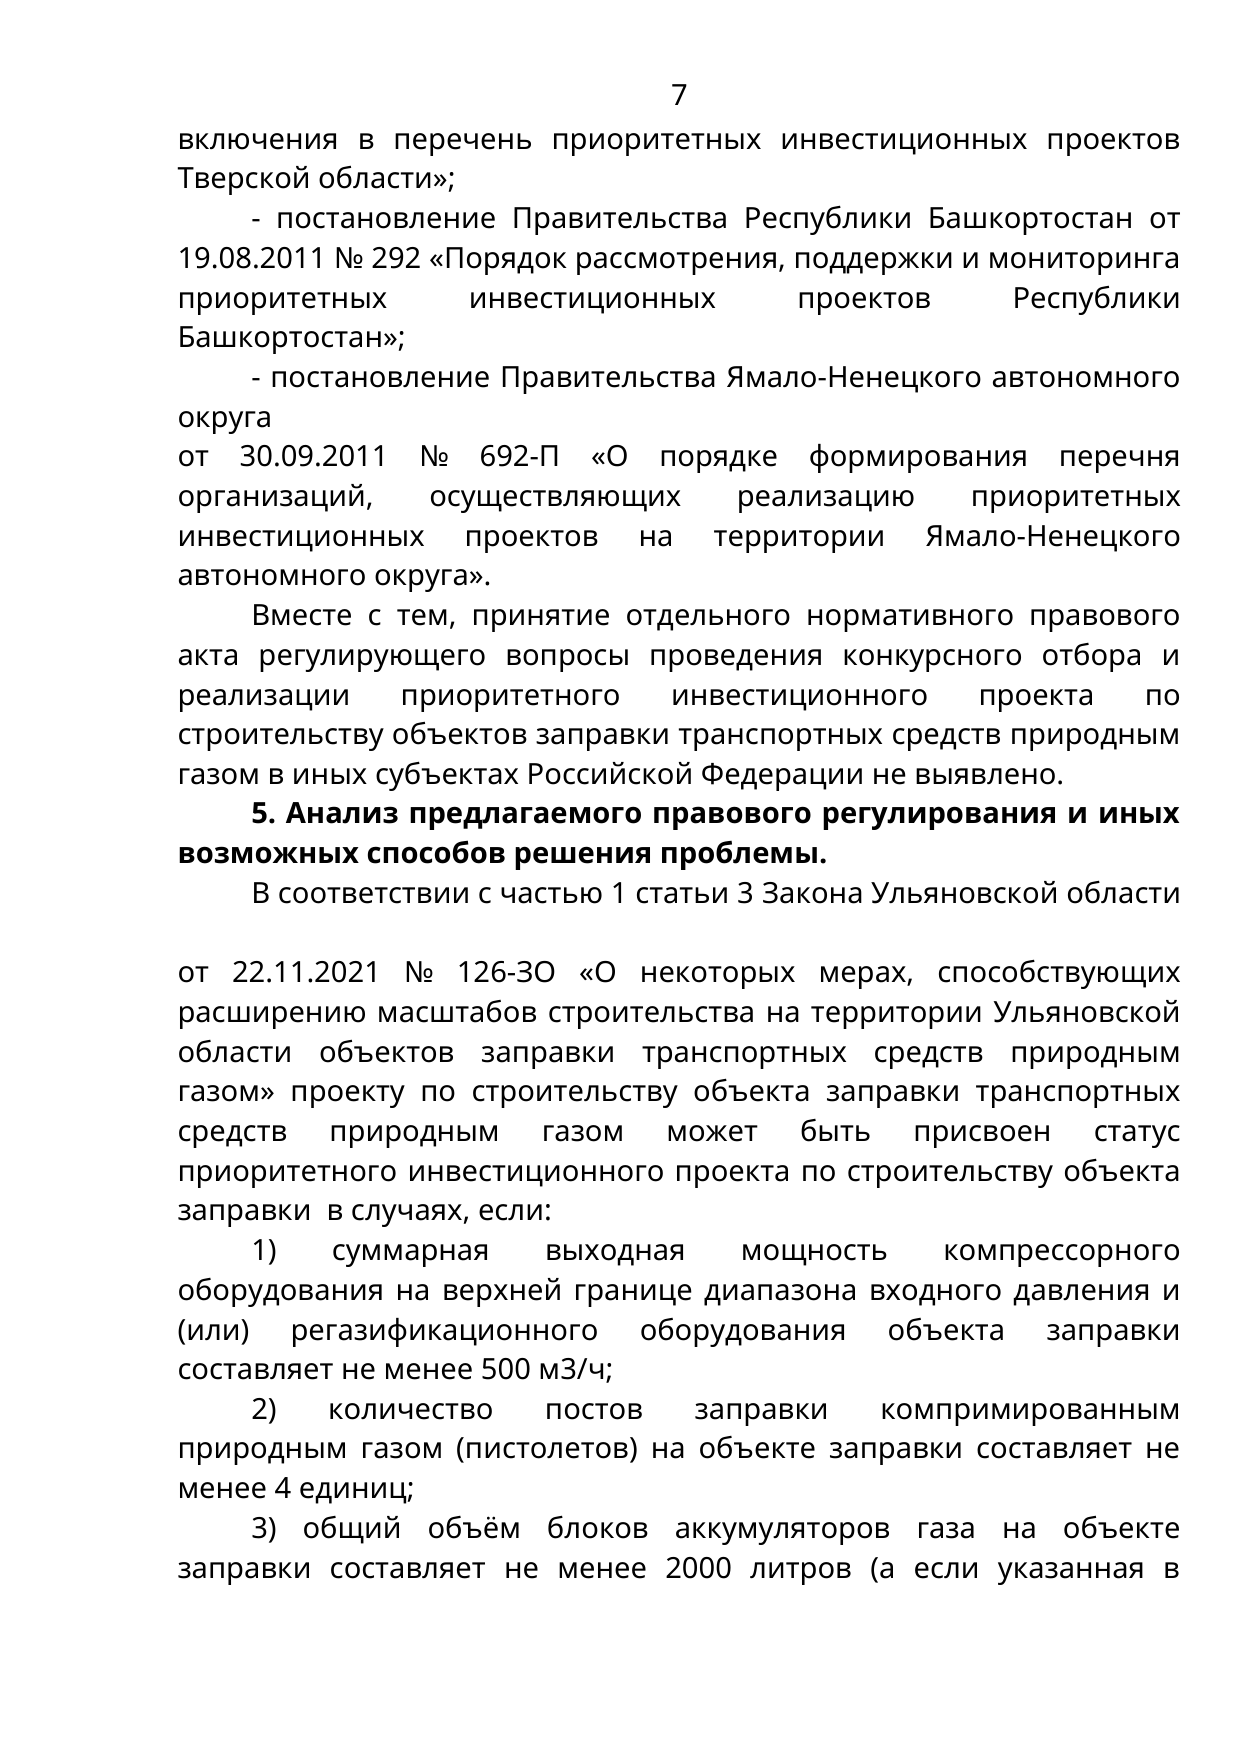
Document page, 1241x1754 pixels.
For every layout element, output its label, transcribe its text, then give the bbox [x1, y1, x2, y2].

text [177, 118, 1181, 197]
text 2) количество постов заправки компримированным природным газом (пистолетов) на объекте заправки составляет не менее 4 единиц; [177, 1388, 1181, 1507]
text 5. Анализ предлагаемого правового регулирования и иных возможных способов решения проблемы. [177, 793, 1181, 872]
text - постановление Правительства Республики Башкортостан от 19.08.2011 № 292 «Порядок рассмотрения, поддержки и мониторинга приоритетных инвестиционных проектов Республики Башкортостан»; [177, 197, 1181, 356]
text 1) суммарная выходная мощность компрессорного оборудования на верхней границе диапазона входного давления и (или) регазификационного оборудования объекта заправки составляет не менее 500 м3/ч; [177, 1229, 1181, 1388]
text Вместе с тем, принятие отдельного нормативного правового акта регулирующего вопросы проведения конкурсного отбора и реализации приоритетного инвестиционного проекта по строительству объектов заправки транспортных средств природным газом в иных субъектах Российской Федерации не выявлено. [177, 594, 1181, 793]
text - постановление Правительства Ямало-Ненецкого автономного округа от 30.09.2011 № 692-П «О порядке формирования перечня организаций, осуществляющих реализацию приоритетных инвестиционных проектов на территории Ямало-Ненецкого автономного округа». [177, 356, 1181, 594]
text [177, 1507, 1181, 1587]
text В соответствии с частью 1 статьи 3 Закона Ульяновской области от 22.11.2021 № 126-ЗО «О некоторых мерах, способствующих расширению масштабов строительства на территории Ульяновской области объектов заправки транспортных средств природным газом» проекту по строительству объекта заправки транспортных средств природным газом может быть присвоен статус приоритетного инвестиционного проекта по строительству объекта заправки в случаях, если: [177, 872, 1181, 1229]
